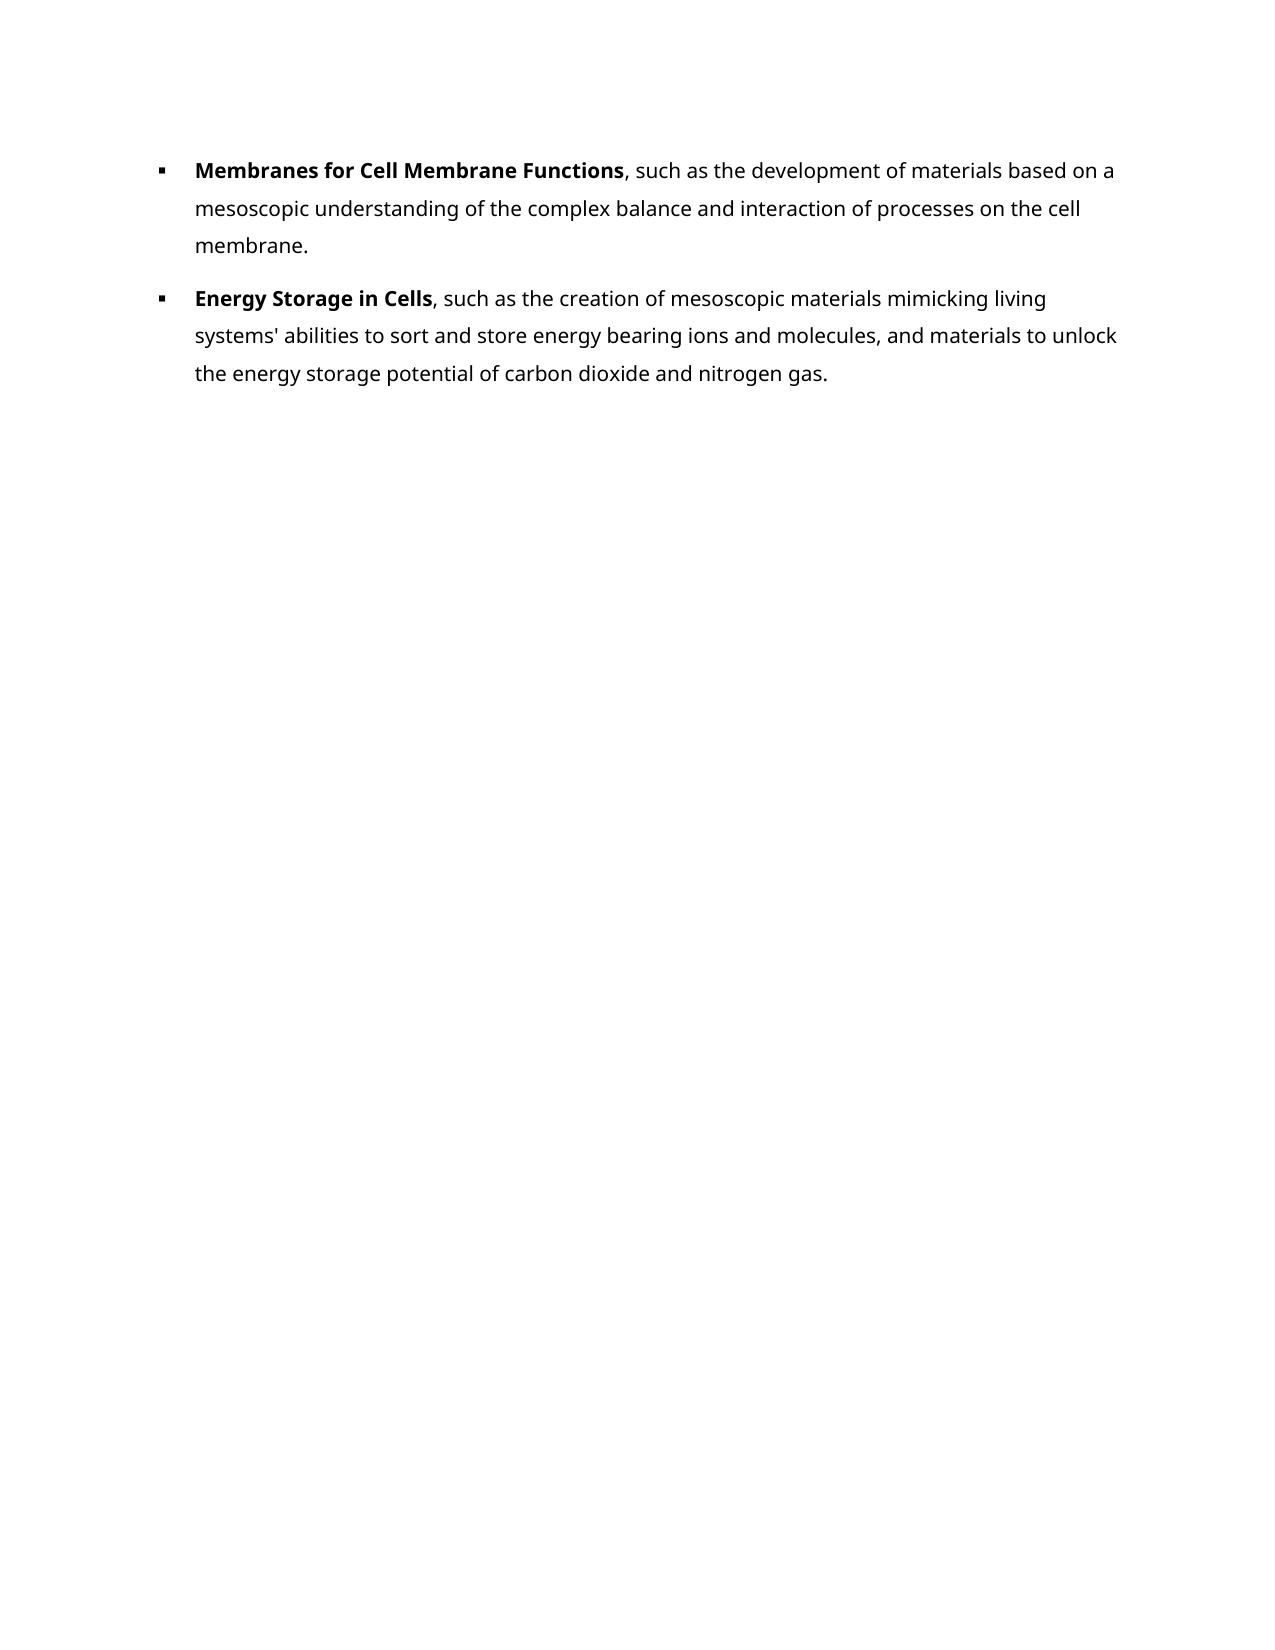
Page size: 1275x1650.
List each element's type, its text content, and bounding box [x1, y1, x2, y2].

list Membranes for Cell Membrane Functions, such as the development of materials based on a mesoscopic understanding of the complex balance and interaction of processes on the cell membrane. [157, 148, 1127, 260]
list Energy Storage in Cells, such as the creation of mesoscopic materials mimicking living systems' abilities to sort and store energy bearing ions and molecules, and materials to unlock the energy storage potential of carbon dioxide and nitrogen gas. [157, 275, 1127, 388]
